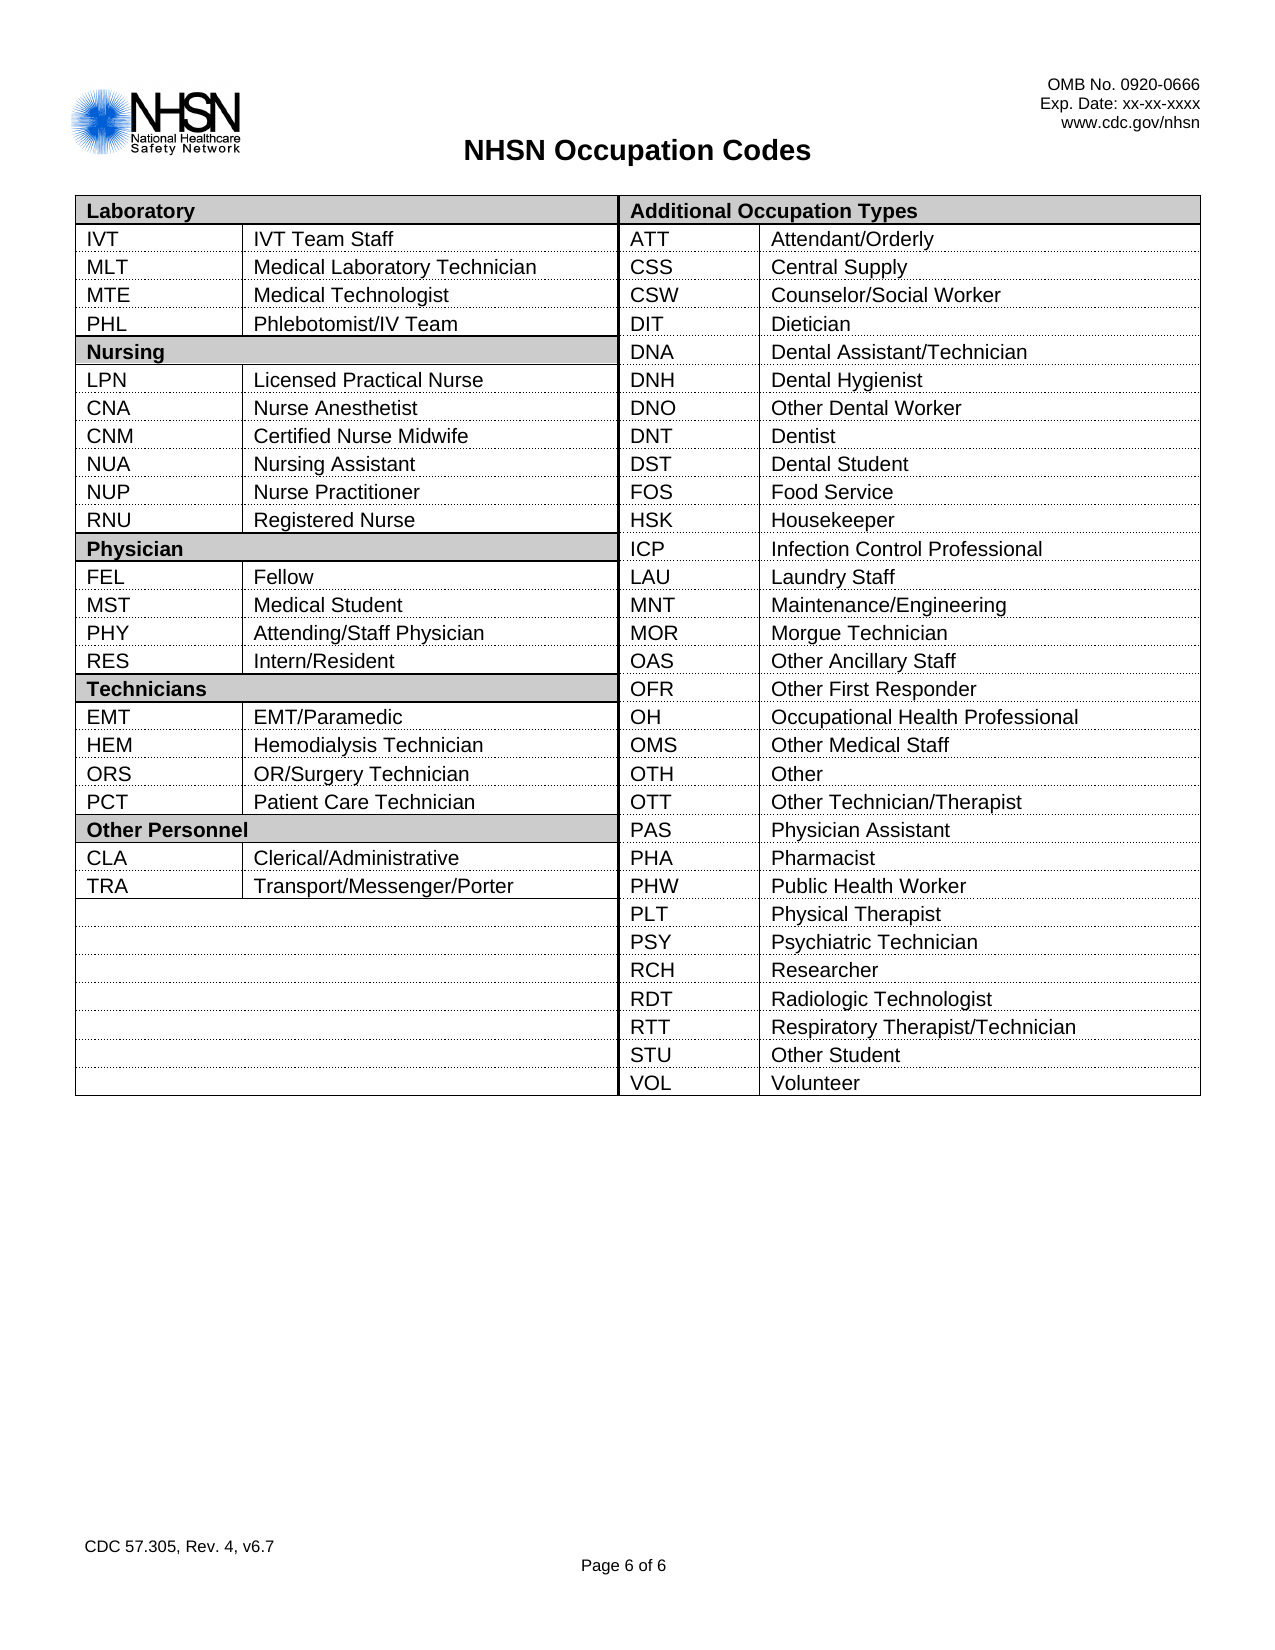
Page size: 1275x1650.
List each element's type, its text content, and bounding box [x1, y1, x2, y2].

table_cell Occupational Health Professional [760, 701, 1200, 729]
table_cell Medical Technologist [243, 279, 617, 307]
table_cell Other Dental Worker [760, 392, 1200, 420]
table_cell Attendant/Orderly [760, 225, 1200, 251]
table_cell PCT [76, 785, 242, 813]
table_cell [242, 954, 617, 982]
table_cell [76, 954, 242, 982]
table_cell OTT [620, 785, 759, 813]
table_cell NUP [76, 476, 242, 504]
table_cell OAS [620, 645, 759, 673]
table_cell Nursing [76, 337, 617, 363]
table_cell Other Technician/Therapist [760, 785, 1200, 813]
table_cell Attending/Staff Physician [243, 617, 617, 645]
table_cell Other Ancillary Staff [760, 645, 1200, 673]
table_cell Clerical/Administrative [243, 843, 617, 870]
table_cell HSK [620, 504, 759, 532]
table_cell STU [620, 1039, 759, 1067]
table_cell HEM [76, 729, 242, 757]
table_cell CLA [76, 843, 242, 870]
table_cell PAS [620, 814, 759, 842]
table_cell IVT [76, 225, 242, 251]
table_cell DNH [620, 364, 759, 392]
table_cell ORS [76, 757, 242, 785]
table_cell [242, 1039, 617, 1067]
table_cell ICP [620, 532, 759, 560]
table_cell [76, 926, 242, 954]
table_cell Fellow [243, 562, 617, 588]
table_cell Registered Nurse [243, 504, 617, 532]
table_header Laboratory [76, 196, 617, 223]
table_cell MNT [620, 589, 759, 617]
table_cell [242, 1010, 617, 1038]
table_cell Other Personnel [76, 815, 617, 842]
table_cell MLT [76, 251, 242, 279]
text NHSN Occupation Codes [75, 132, 1200, 166]
table_cell Transport/Messenger/Porter [243, 870, 617, 898]
table_cell ATT [620, 225, 759, 251]
table_cell Hemodialysis Technician [243, 729, 617, 757]
table_cell Infection Control Professional [760, 532, 1200, 560]
table_cell PHL [76, 307, 242, 335]
table_header Additional Occupation Types [620, 196, 1200, 223]
table_cell OR/Surgery Technician [243, 757, 617, 785]
table_cell Nurse Anesthetist [243, 392, 617, 420]
table_cell Public Health Worker [760, 870, 1200, 898]
table_cell [76, 1067, 242, 1095]
table_cell Respiratory Therapist/Technician [760, 1010, 1200, 1038]
table_cell Nursing Assistant [243, 448, 617, 476]
table_cell [76, 1010, 242, 1038]
table_cell CSW [620, 279, 759, 307]
table_cell RCH [620, 954, 759, 982]
table_cell LAU [620, 560, 759, 588]
table_cell DNO [620, 392, 759, 420]
table_cell [76, 982, 242, 1010]
table_cell Other Medical Staff [760, 729, 1200, 757]
table_cell PLT [620, 898, 759, 926]
table_cell DIT [620, 307, 759, 335]
picture [71, 77, 241, 156]
table_cell Psychiatric Technician [760, 926, 1200, 954]
table_cell RTT [620, 1010, 759, 1038]
table_cell [242, 899, 617, 926]
table_cell Food Service [760, 476, 1200, 504]
table_cell PSY [620, 926, 759, 954]
table_cell [242, 926, 617, 954]
table_cell DNT [620, 420, 759, 448]
table_cell Physician Assistant [760, 814, 1200, 842]
table_cell Central Supply [760, 251, 1200, 279]
table_cell CNA [76, 392, 242, 420]
table_cell RDT [620, 982, 759, 1010]
table_cell Dental Student [760, 448, 1200, 476]
table_cell Medical Student [243, 589, 617, 617]
table_cell FOS [620, 476, 759, 504]
table_cell [242, 1067, 617, 1095]
table_cell Dental Assistant/Technician [760, 335, 1200, 363]
table_cell RES [76, 645, 242, 673]
table_cell Patient Care Technician [243, 785, 617, 813]
table_cell PHA [620, 842, 759, 870]
table_cell OTH [620, 757, 759, 785]
table_cell RNU [76, 504, 242, 532]
table_cell Other First Responder [760, 673, 1200, 701]
table_cell Dental Hygienist [760, 364, 1200, 392]
table_cell NUA [76, 448, 242, 476]
table_cell IVT Team Staff [243, 225, 617, 251]
table_cell Counselor/Social Worker [760, 279, 1200, 307]
table_cell Physical Therapist [760, 898, 1200, 926]
table_cell Other [760, 757, 1200, 785]
table_cell MTE [76, 279, 242, 307]
table_cell Laundry Staff [760, 560, 1200, 588]
table_cell Technicians [76, 675, 617, 701]
table_cell Morgue Technician [760, 617, 1200, 645]
table_cell Certified Nurse Midwife [243, 420, 617, 448]
table_cell EMT [76, 703, 242, 729]
table_cell Maintenance/Engineering [760, 589, 1200, 617]
table_cell Intern/Resident [243, 645, 617, 673]
table_cell CNM [76, 420, 242, 448]
table_cell Medical Laboratory Technician [243, 251, 617, 279]
table_cell OH [620, 701, 759, 729]
table_cell Volunteer [760, 1067, 1200, 1095]
table_cell DST [620, 448, 759, 476]
table_cell Dietician [760, 307, 1200, 335]
table_cell [76, 1039, 242, 1067]
table_cell PHW [620, 870, 759, 898]
table_cell Housekeeper [760, 504, 1200, 532]
table_cell [242, 982, 617, 1010]
table_cell Radiologic Technologist [760, 982, 1200, 1010]
table_cell Phlebotomist/IV Team [243, 307, 617, 335]
table_cell MST [76, 589, 242, 617]
table_cell OFR [620, 673, 759, 701]
table_cell Pharmacist [760, 842, 1200, 870]
table_cell Other Student [760, 1039, 1200, 1067]
table_cell [76, 899, 242, 926]
table_cell Licensed Practical Nurse [243, 365, 617, 392]
table_cell VOL [620, 1067, 759, 1095]
table_cell OMS [620, 729, 759, 757]
table_cell FEL [76, 562, 242, 588]
table_cell EMT/Paramedic [243, 703, 617, 729]
table_cell Researcher [760, 954, 1200, 982]
table_cell Dentist [760, 420, 1200, 448]
table_cell Nurse Practitioner [243, 476, 617, 504]
table_cell LPN [76, 365, 242, 392]
table_cell TRA [76, 870, 242, 898]
table_cell MOR [620, 617, 759, 645]
table_cell PHY [76, 617, 242, 645]
table_cell CSS [620, 251, 759, 279]
table_cell Physician [76, 534, 617, 560]
table_cell DNA [620, 335, 759, 363]
